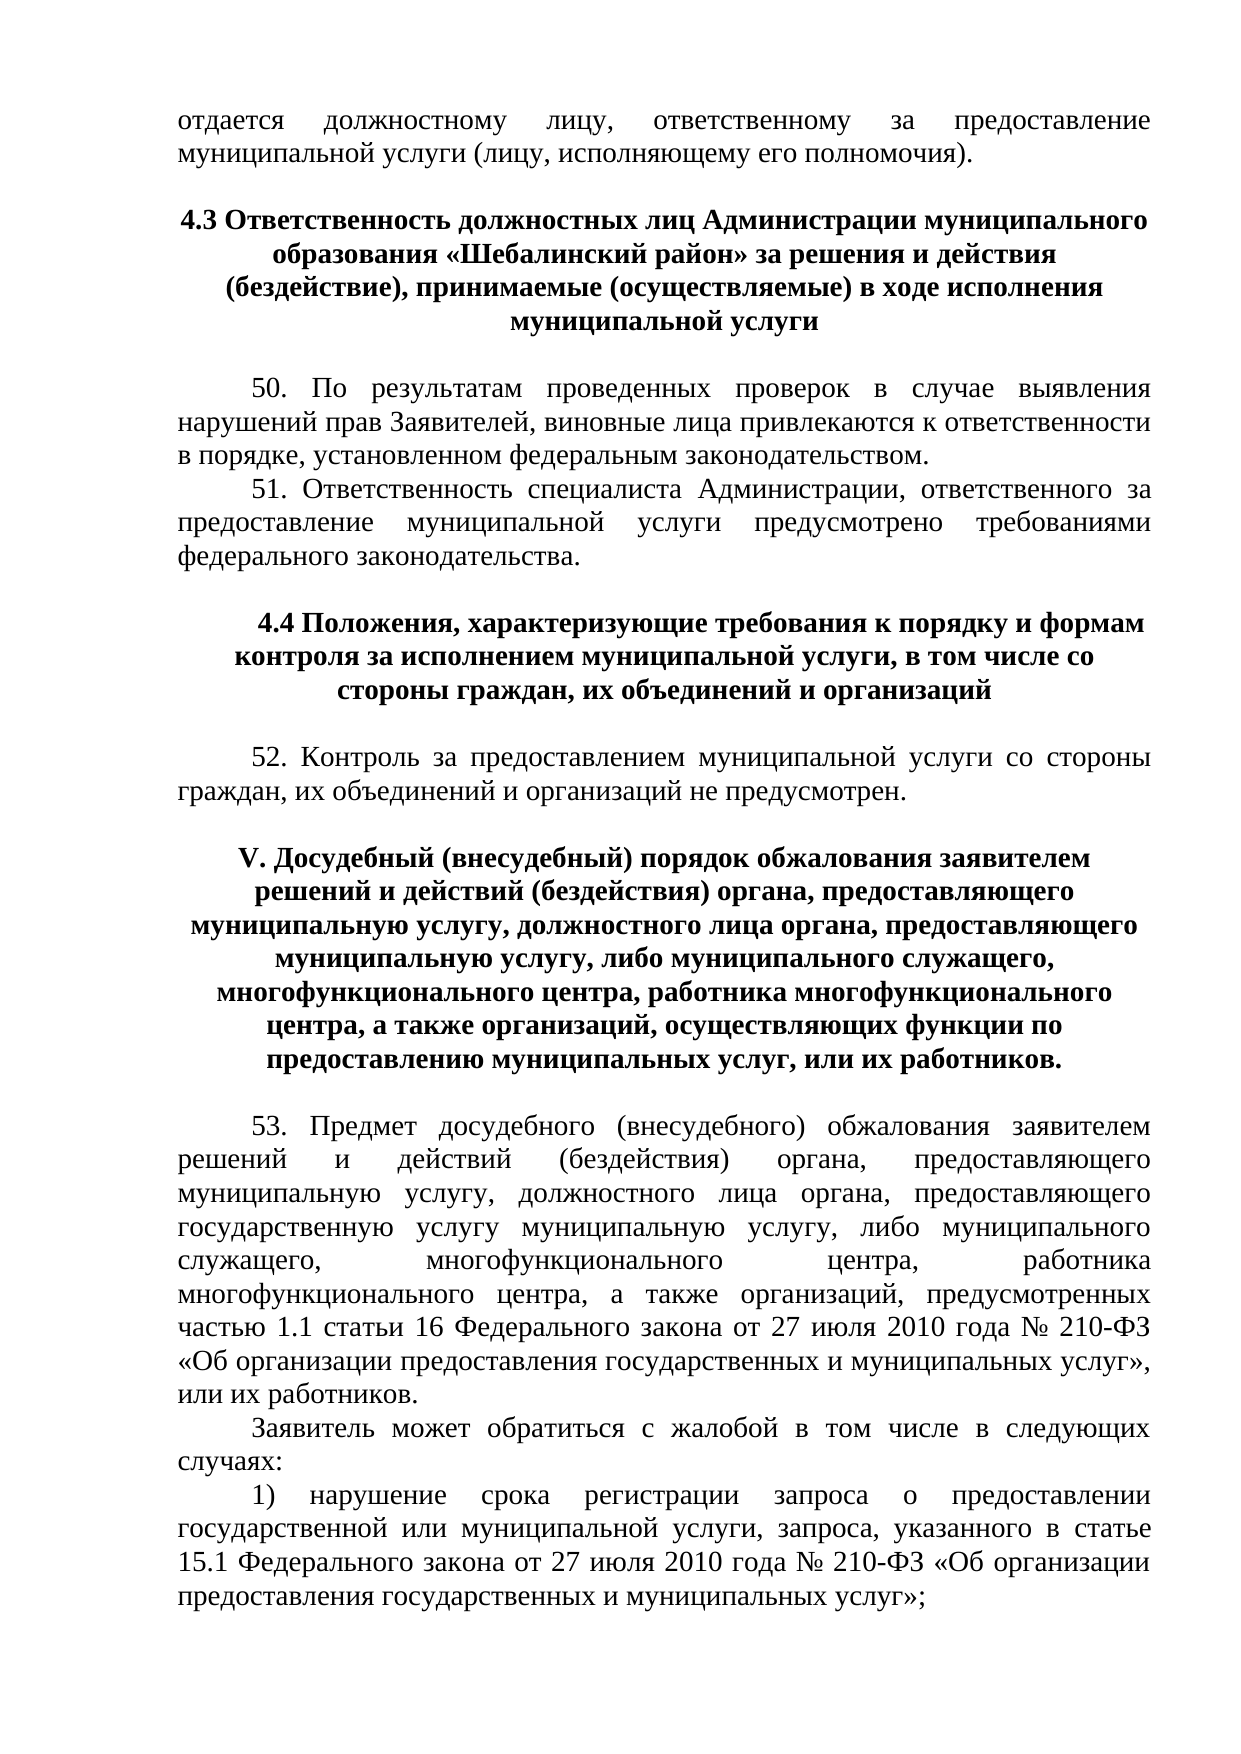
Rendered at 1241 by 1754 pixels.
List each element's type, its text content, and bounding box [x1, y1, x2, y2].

text 52. Контроль за предоставлением муниципальной услуги со стороны граждан, их объединений и организаций не предусмотрен. [177, 739, 1152, 806]
text 51. Ответственность специалиста Администрации, ответственного за предоставление муниципальной услуги предусмотрено требованиями федерального законодательства. [177, 471, 1152, 571]
text V. Досудебный (внесудебный) порядок обжалования заявителем решений и действий (бездействия) органа, предоставляющего муниципальную услугу, должностного лица органа, предоставляющего муниципальную услугу, либо муниципального служащего, многофункционального центра, работника многофункционального центра, а также организаций, осуществляющих функции по предоставлению муниципальных услуг, или их работников. [177, 840, 1152, 1074]
text Заявитель может обратиться с жалобой в том числе в следующих случаях: [177, 1410, 1152, 1477]
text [177, 102, 1152, 169]
text 4.4 Положения, характеризующие требования к порядку и формам контроля за исполнением муниципальной услуги, в том числе со стороны граждан, их объединений и организаций [177, 605, 1152, 706]
text 1) нарушение срока регистрации запроса о предоставлении государственной или муниципальной услуги, запроса, указанного в статье 15.1 Федерального закона от 27 июля 2010 года № 210-ФЗ «Об организации предоставления государственных и муниципальных услуг»; [177, 1477, 1152, 1611]
text 53. Предмет досудебного (внесудебного) обжалования заявителем решений и действий (бездействия) органа, предоставляющего муниципальную услугу, должностного лица органа, предоставляющего государственную услугу муниципальную услугу, либо муниципального служащего, многофункционального центра, работника многофункционального центра, а также организаций, предусмотренных частью 1.1 статьи 16 Федерального закона от 27 июля 2010 года № 210-ФЗ «Об организации предоставления государственных и муниципальных услуг», или их работников. [177, 1108, 1152, 1410]
text 50. По результатам проведенных проверок в случае выявления нарушений прав Заявителей, виновные лица привлекаются к ответственности в порядке, установленном федеральным законодательством. [177, 370, 1152, 471]
text 4.3 Ответственность должностных лиц Администрации муниципального образования «Шебалинский район» за решения и действия (бездействие), принимаемые (осуществляемые) в ходе исполнения муниципальной услуги [177, 202, 1152, 337]
